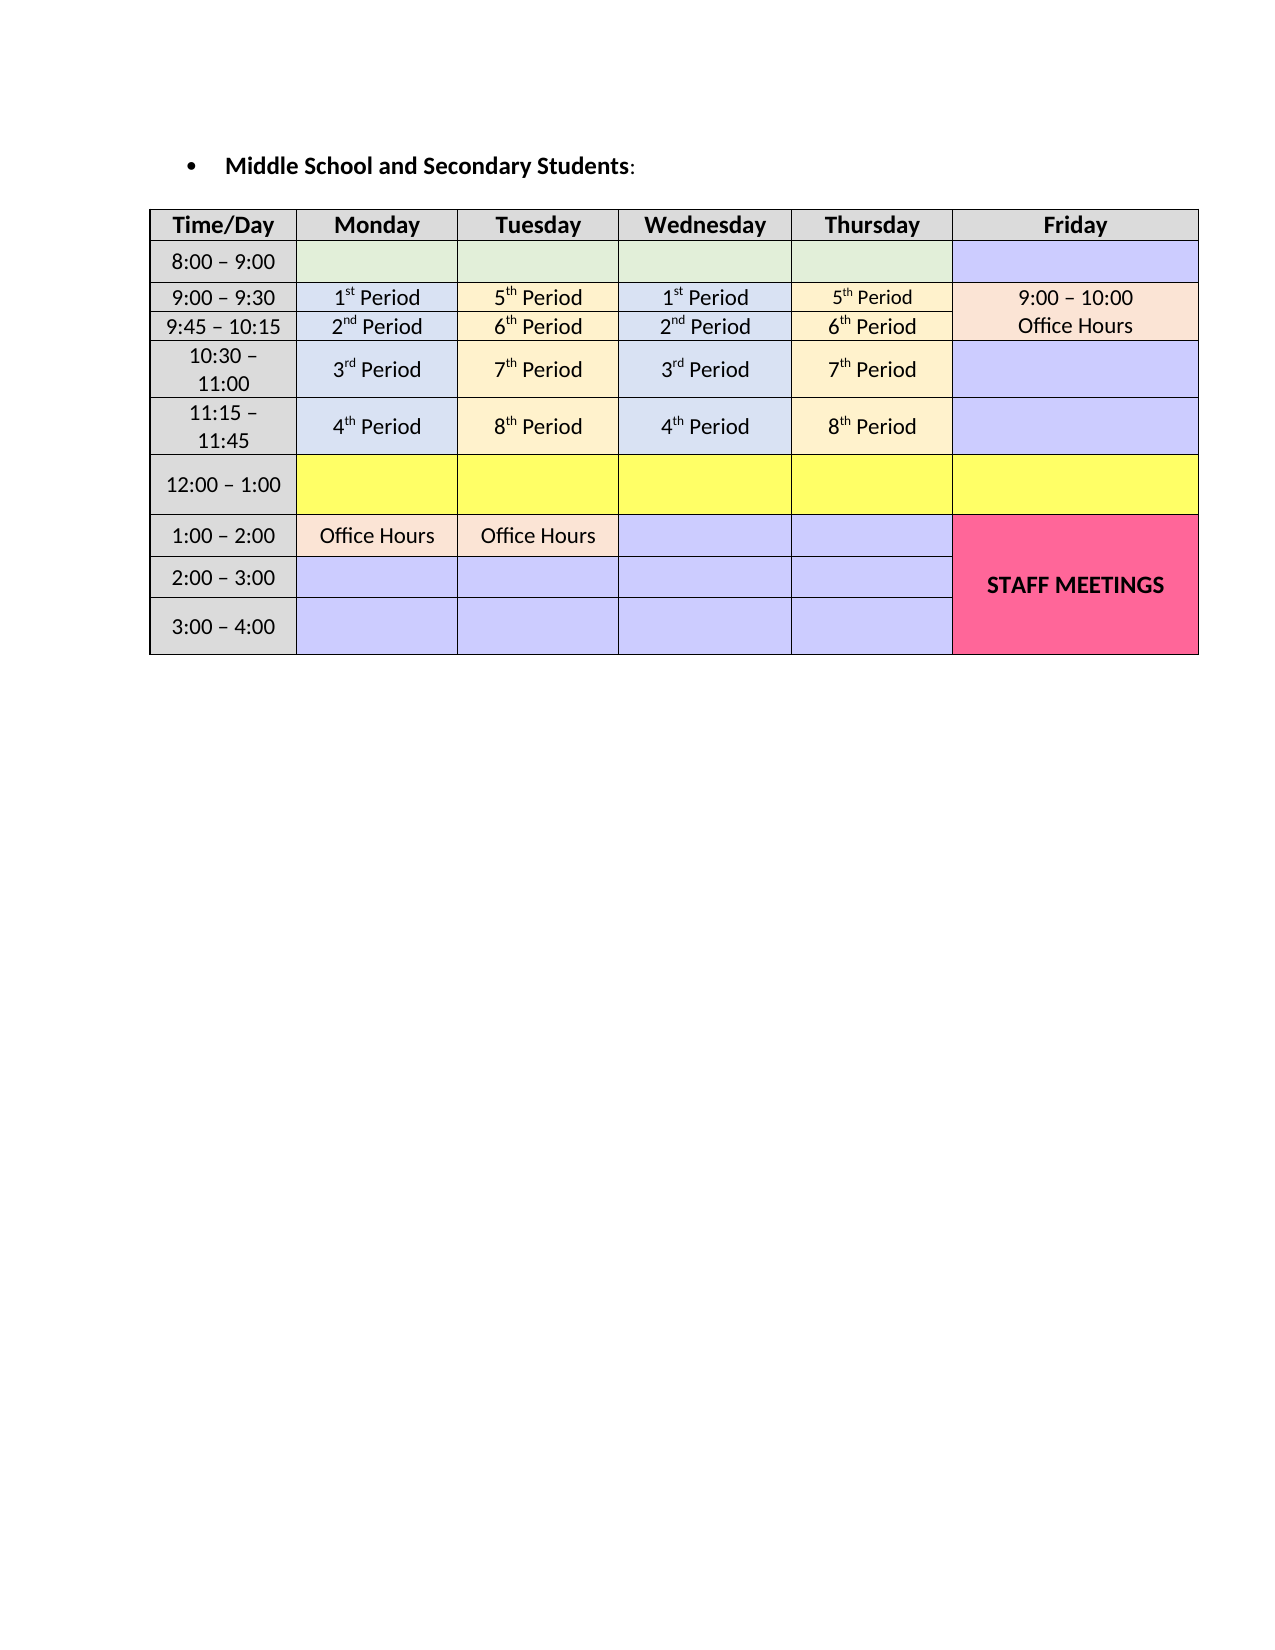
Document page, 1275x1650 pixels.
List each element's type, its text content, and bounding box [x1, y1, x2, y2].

table_cell [458, 598, 618, 654]
table_cell [458, 557, 618, 597]
table_cell 6th Period [792, 312, 952, 340]
table_cell 4th Period [297, 398, 457, 454]
table_cell 8th Period [458, 398, 618, 454]
table_cell [953, 341, 1198, 397]
table_header Thursday [792, 210, 952, 240]
table_cell 3rd Period [297, 341, 457, 397]
table_cell 12:00 – 1:00 [151, 455, 296, 514]
table_cell [458, 241, 618, 282]
table_cell 2:00 – 3:00 [151, 557, 296, 597]
table_cell [953, 398, 1198, 454]
table_cell 3rd Period [619, 341, 791, 397]
table_cell [792, 515, 952, 556]
table_cell [792, 598, 952, 654]
table_cell Office Hours [297, 515, 457, 556]
table_cell [619, 515, 791, 556]
table_cell 5th Period [458, 283, 618, 311]
table_cell 1st Period [619, 283, 791, 311]
table_cell 11:15 – 11:45 [151, 398, 296, 454]
table_cell Office Hours [458, 515, 618, 556]
table_cell [619, 241, 791, 282]
table_cell [792, 557, 952, 597]
table_cell [297, 455, 457, 514]
table_cell 9:45 – 10:15 [151, 312, 296, 340]
table_cell 5th Period [792, 283, 952, 311]
table_cell [297, 557, 457, 597]
table_cell [619, 598, 791, 654]
table_cell 1:00 – 2:00 [151, 515, 296, 556]
table_cell [792, 455, 952, 514]
table_cell 2nd Period [297, 312, 457, 340]
table_cell 7th Period [792, 341, 952, 397]
table_cell 9:00 – 10:00 Office Hours [953, 283, 1198, 340]
table_cell 7th Period [458, 341, 618, 397]
table_cell [458, 455, 618, 514]
table_cell 8th Period [792, 398, 952, 454]
list Middle School and Secondary Students: [187, 150, 1125, 181]
table_cell [953, 455, 1198, 514]
table_header Monday [297, 210, 457, 240]
table_cell STAFF MEETINGS [953, 515, 1198, 654]
table_cell [619, 557, 791, 597]
table_cell [953, 241, 1198, 282]
table_cell 10:30 – 11:00 [151, 341, 296, 397]
table_header Tuesday [458, 210, 618, 240]
table_cell [792, 241, 952, 282]
table_header Time/Day [151, 210, 296, 240]
table_cell 3:00 – 4:00 [151, 598, 296, 654]
table_cell 2nd Period [619, 312, 791, 340]
table_cell [297, 241, 457, 282]
table_cell 4th Period [619, 398, 791, 454]
table_header Wednesday [619, 210, 791, 240]
table_cell 9:00 – 9:30 [151, 283, 296, 311]
table_cell [619, 455, 791, 514]
table_header Friday [953, 210, 1198, 240]
table_cell 8:00 – 9:00 [151, 241, 296, 282]
table_cell 6th Period [458, 312, 618, 340]
table_cell 1st Period [297, 283, 457, 311]
table_cell [297, 598, 457, 654]
